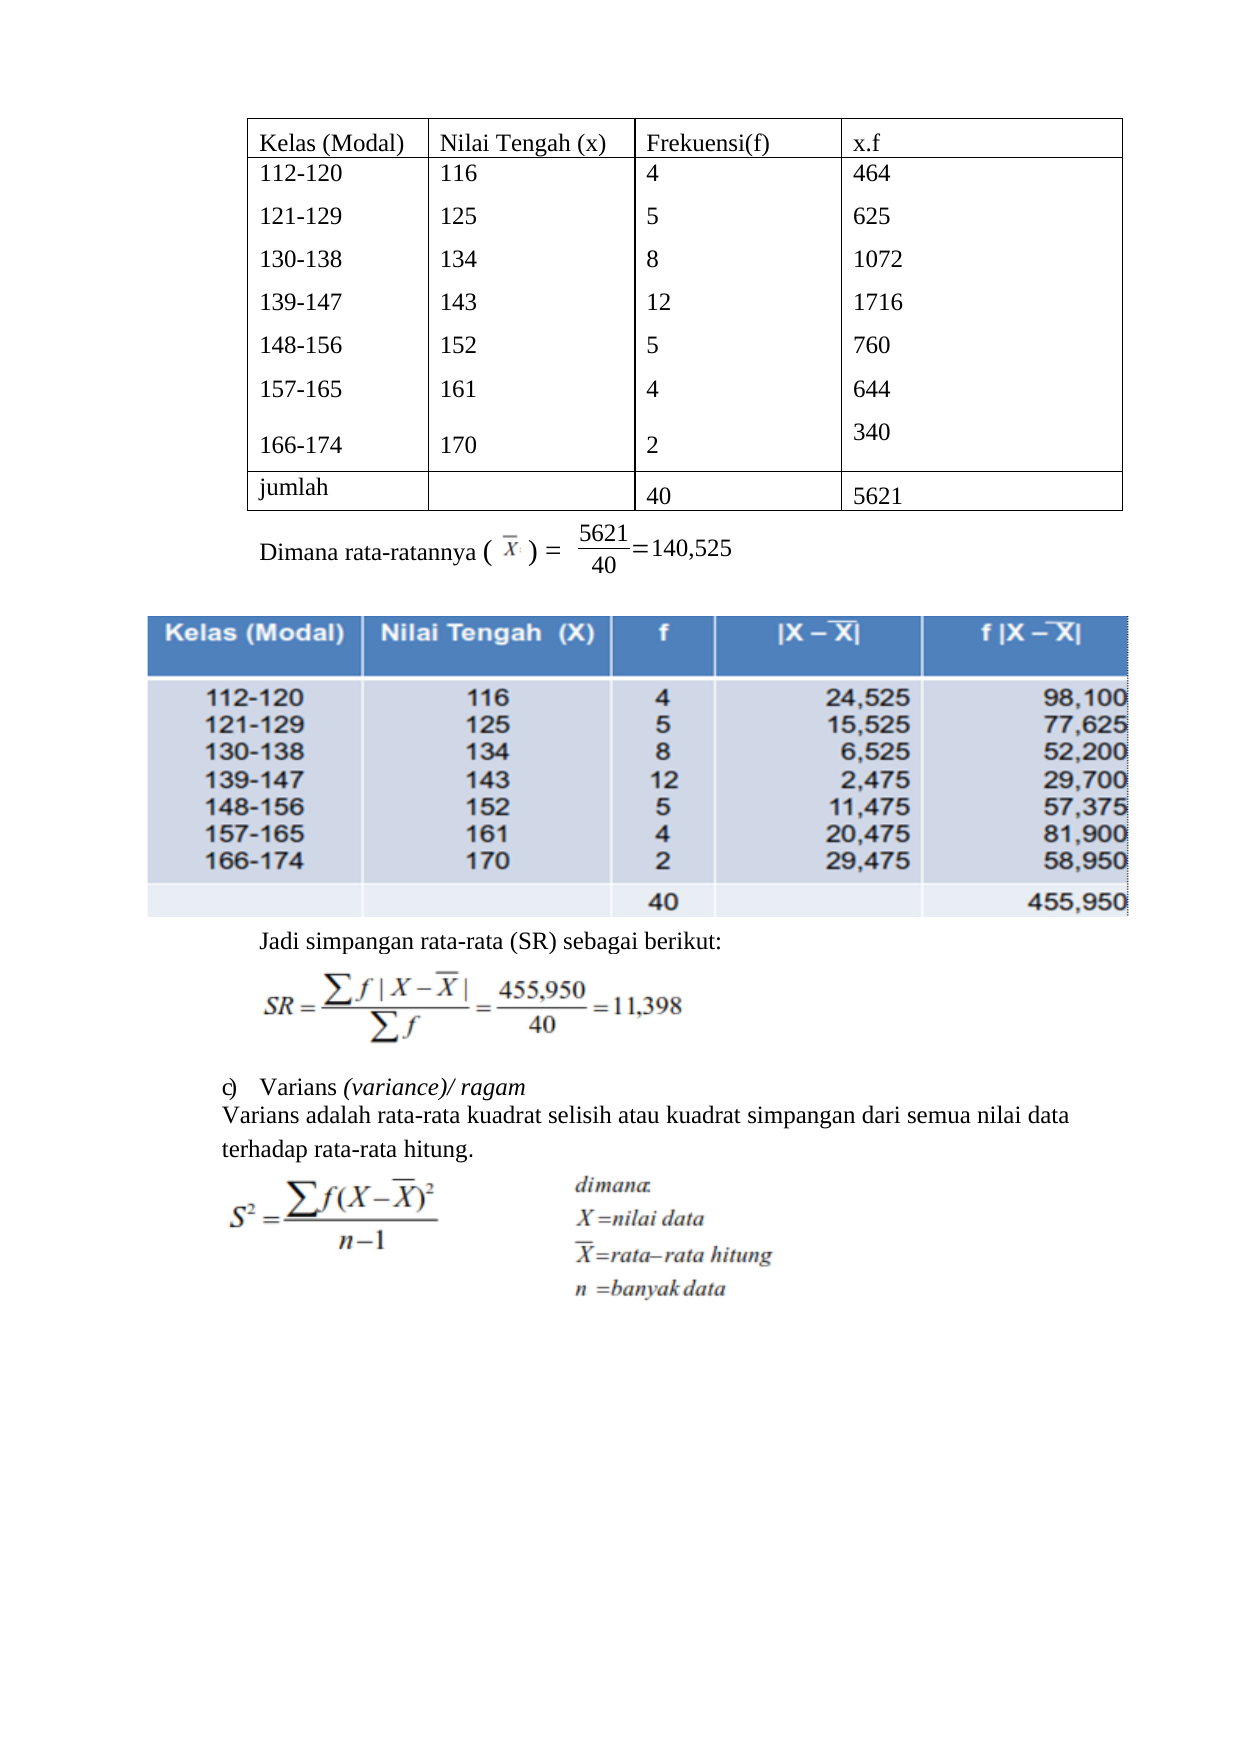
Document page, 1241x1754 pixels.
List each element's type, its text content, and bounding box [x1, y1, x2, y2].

table_header Nilai Tengah (x) [429, 119, 634, 157]
picture [221, 1166, 788, 1328]
table_header x.f [842, 119, 1122, 157]
table_cell 4 5 8 12 5 4 2 [636, 158, 841, 471]
list Jadi simpangan rata-rata (SR) sebagai berikut: [259, 926, 1146, 955]
list Varians (variance)/ ragam [222, 1072, 1146, 1101]
table_cell 112-120 121-129 130-138 139-147 148-156 157-165 166-174 [248, 158, 428, 471]
table_cell 40 [636, 472, 841, 510]
picture [147, 616, 1129, 917]
table_cell jumlah [248, 472, 428, 510]
picture [259, 954, 711, 1072]
list Dimana rata-ratannya ( ) = [259, 520, 1146, 579]
table_cell [429, 472, 634, 510]
table_cell 5621 [842, 472, 1122, 510]
table_cell 116 125 134 143 152 161 170 [429, 158, 634, 471]
text Varians adalah rata-rata kuadrat selisih atau kuadrat simpangan dari semua nilai data terhadap rata-rata hitung. [222, 1101, 1145, 1162]
table_header Kelas (Modal) [248, 119, 428, 157]
picture [492, 532, 521, 561]
table_header Frekuensi(f) [636, 119, 841, 157]
table_cell 464 625 1072 1716 760 644 340 [842, 158, 1122, 471]
